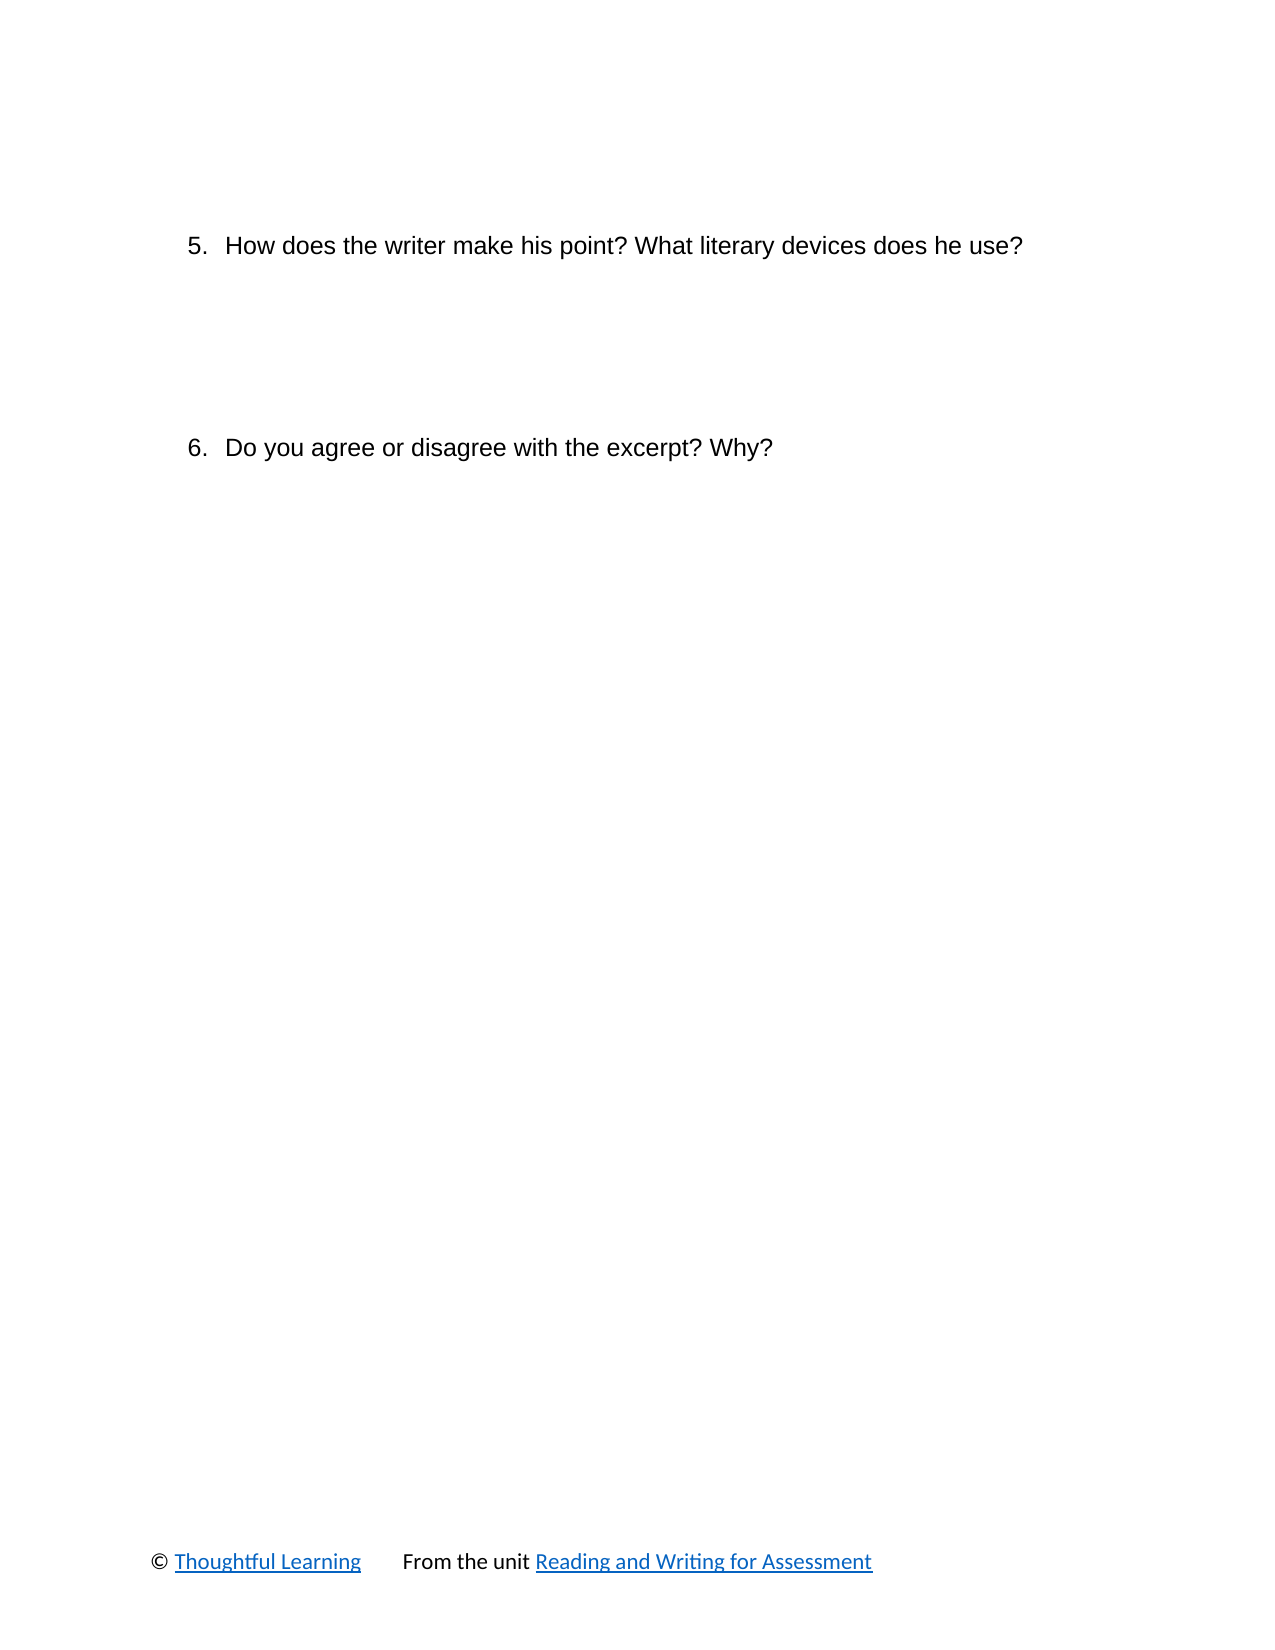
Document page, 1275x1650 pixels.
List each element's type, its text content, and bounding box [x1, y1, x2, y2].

list Do you agree or disagree with the excerpt? Why? [187, 433, 1125, 462]
list How does the writer make his point? What literary devices does he use? [187, 231, 1125, 259]
